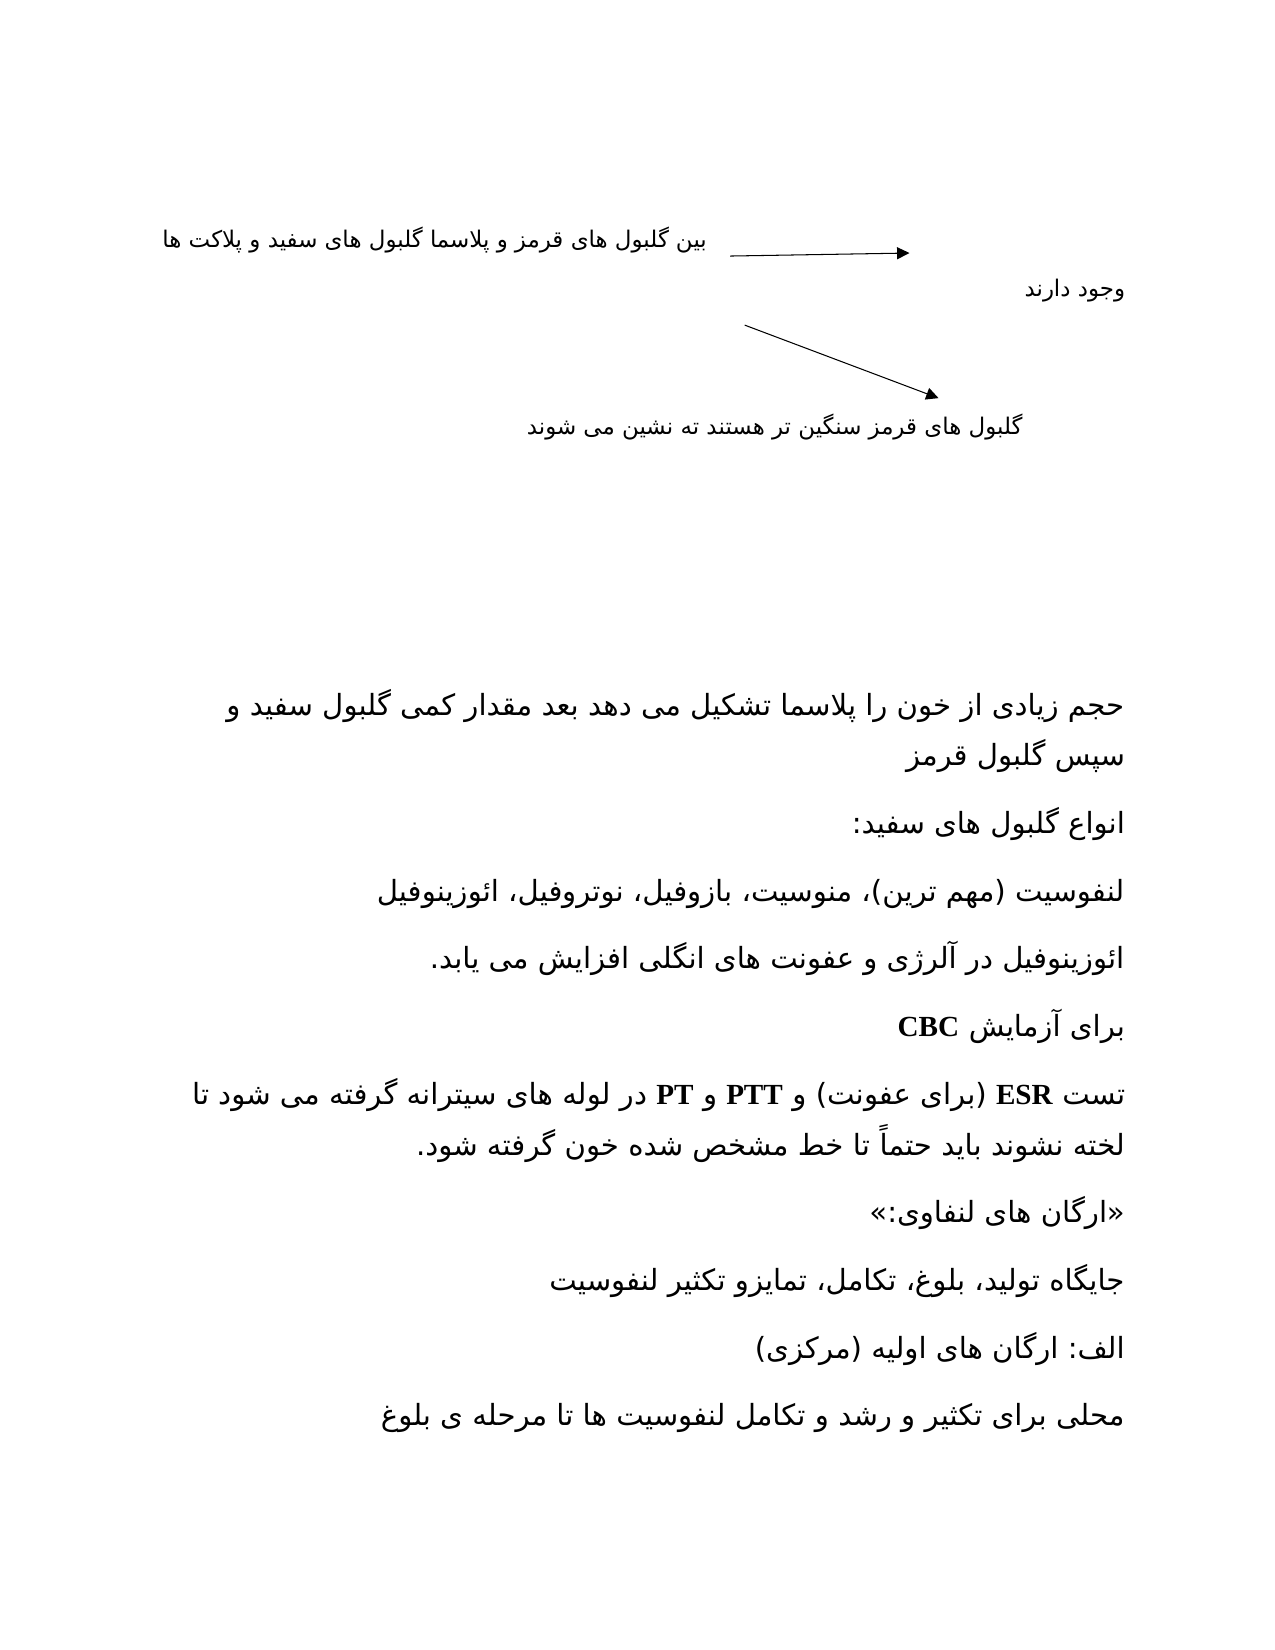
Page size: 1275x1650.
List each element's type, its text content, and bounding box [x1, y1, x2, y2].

text انواع گلبول های سفید: [150, 806, 1125, 840]
text ائوزینوفیل در آلرژی و عفونت های انگلی افزایش می یابد. [150, 942, 1125, 976]
text گلبول های قرمز سنگین تر هستند ته نشین می شوند [150, 413, 1125, 440]
text جایگاه تولید، بلوغ، تکامل، تمایزو تکثیر لنفوسیت [150, 1263, 1125, 1297]
text حجم زیادی از خون را پلاسما تشکیل می دهد بعد مقدار کمی گلبول سفید و سپس گلبول قرمز [150, 688, 1125, 773]
text لنفوسیت (مهم ترین)، منوسیت، بازوفیل، نوتروفیل، ائوزینوفیل [150, 874, 1125, 908]
text تست ESR (برای عفونت) و PTT و PT در لوله های سیترانه گرفته می شود تا لخته نشوند باید حتماً تا خط مشخص شده خون گرفته شود. [150, 1077, 1125, 1162]
text الف: ارگان های اولیه (مرکزی) [150, 1331, 1125, 1365]
text بین گلبول های قرمز و پلاسما گلبول های سفید و پلاکت ها وجود دارند [150, 226, 1125, 304]
text «ارگان های لنفاوی:» [150, 1196, 1125, 1230]
text محلی برای تکثیر و رشد و تکامل لنفوسیت ها تا مرحله ی بلوغ [150, 1399, 1125, 1433]
text برای آزمایش CBC [150, 1009, 1125, 1043]
